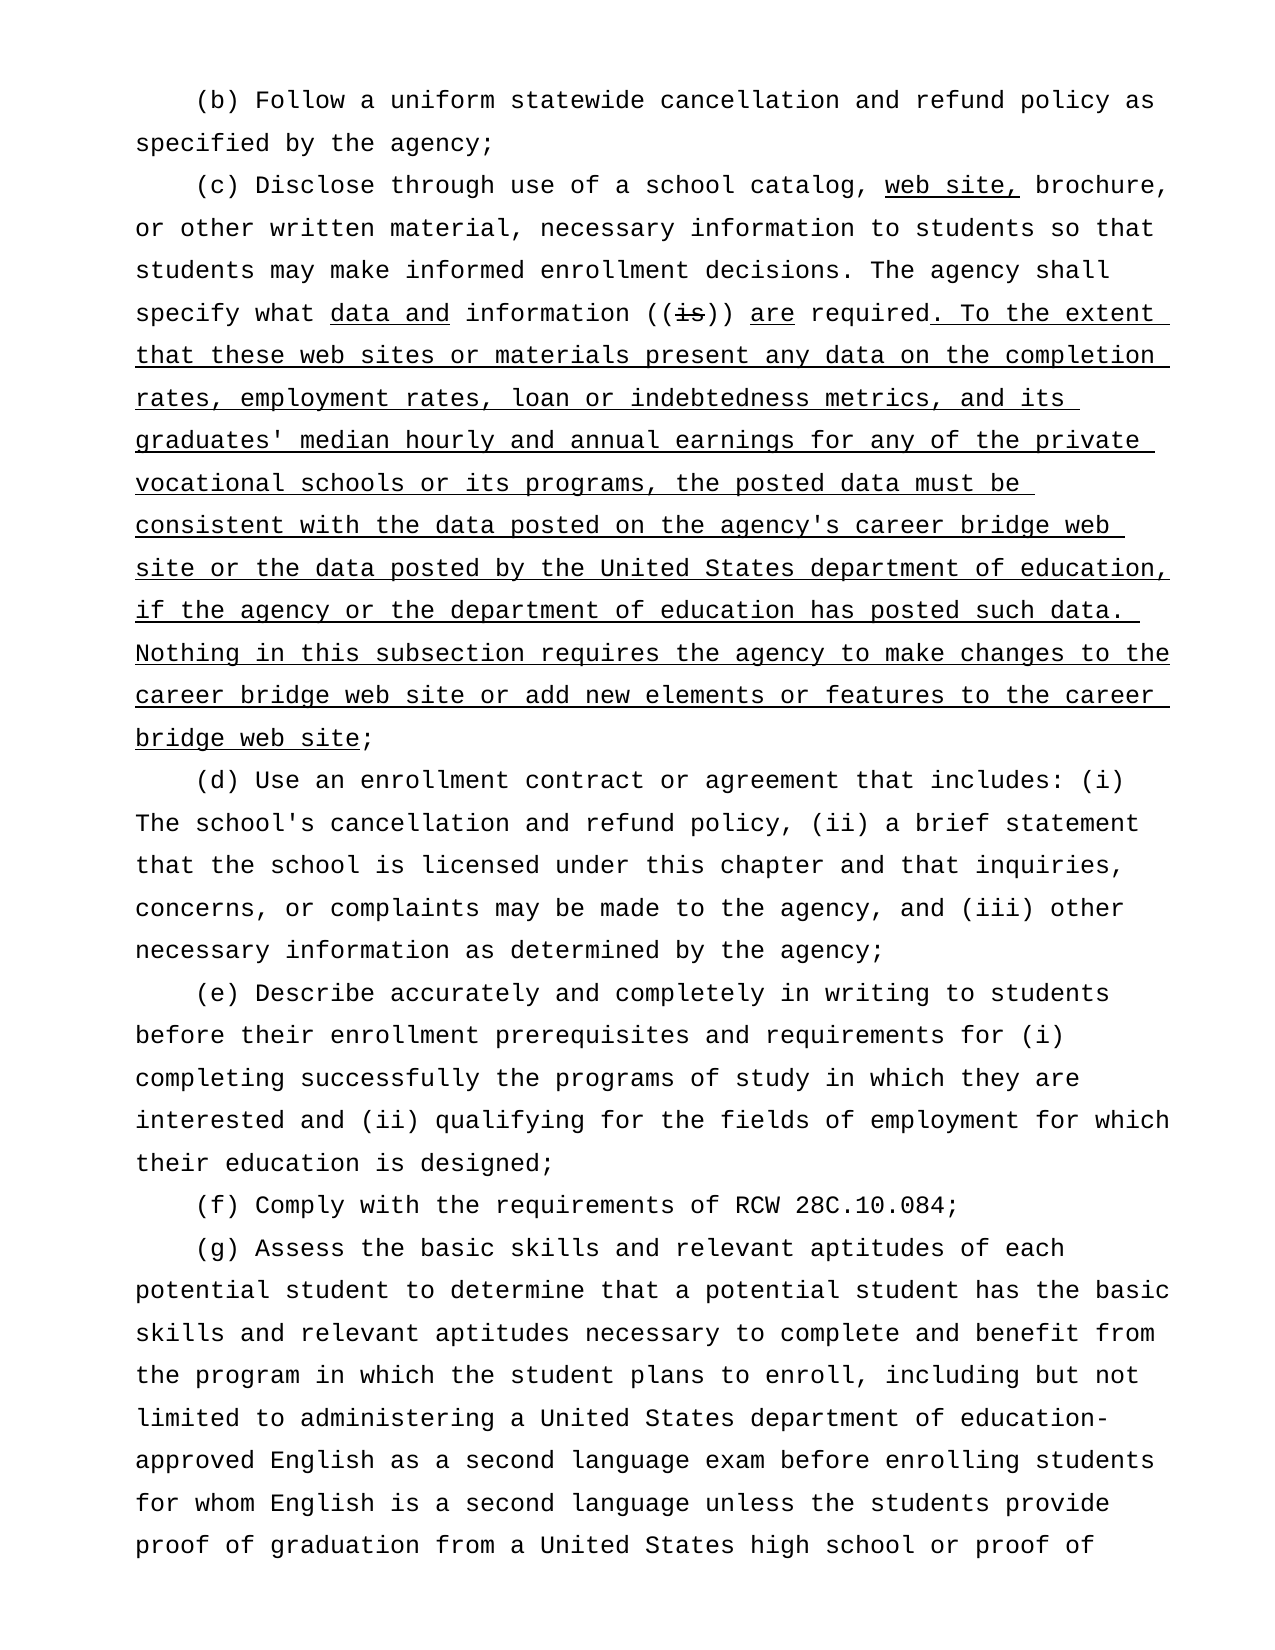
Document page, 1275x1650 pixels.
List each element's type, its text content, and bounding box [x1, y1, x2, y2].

text (f) Comply with the requirements of RCW 28C.10.084; [135, 1180, 1170, 1222]
text (d) Use an enrollment contract or agreement that includes: (i) The school's cancellation and refund policy, (ii) a brief statement that the school is licensed under this chapter and that inquiries, concerns, or complaints may be made to the agency, and (iii) other necessary information as determined by the agency; [135, 755, 1170, 967]
text (e) Describe accurately and completely in writing to students before their enrollment prerequisites and requirements for (i) completing successfully the programs of study in which they are interested and (ii) qualifying for the fields of employment for which their education is designed; [135, 967, 1170, 1180]
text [135, 1222, 1170, 1562]
text (b) Follow a uniform statewide cancellation and refund policy as specified by the agency; [135, 75, 1170, 160]
text (c) Disclose through use of a school catalog, web site, brochure, or other written material, necessary information to students so that students may make informed enrollment decisions. The agency shall specify what data and information ((is)) are required. To the extent that these web sites or materials present any data on the completion rates, employment rates, loan or indebtedness metrics, and its graduates' median hourly and annual earnings for any of the private vocational schools or its programs, the posted data must be consistent with the data posted on the agency's career bridge web site or the data posted by the United States department of education, if the agency or the department of education has posted such data. Nothing in this subsection requires the agency to make changes to the career bridge web site or add new elements or features to the career bridge web site; [135, 160, 1170, 366]
text (c) Disclose through use of a school catalog, web site, brochure, or other written material, necessary information to students so that students may make informed enrollment decisions. The agency shall specify what data and information ((is)) are required. To the extent that these web sites or materials present any data on the completion rates, employment rates, loan or indebtedness metrics, and its graduates' median hourly and annual earnings for any of the private vocational schools or its programs, the posted data must be consistent with the data posted on the agency's career bridge web site or the data posted by the United States department of education, if the agency or the department of education has posted such data. Nothing in this subsection requires the agency to make changes to the career bridge web site or add new elements or features to the career bridge web site; [135, 580, 1170, 664]
text (c) Disclose through use of a school catalog, web site, brochure, or other written material, necessary information to students so that students may make informed enrollment decisions. The agency shall specify what data and information ((is)) are required. To the extent that these web sites or materials present any data on the completion rates, employment rates, loan or indebtedness metrics, and its graduates' median hourly and annual earnings for any of the private vocational schools or its programs, the posted data must be consistent with the data posted on the agency's career bridge web site or the data posted by the United States department of education, if the agency or the department of education has posted such data. Nothing in this subsection requires the agency to make changes to the career bridge web site or add new elements or features to the career bridge web site; [135, 368, 1170, 579]
